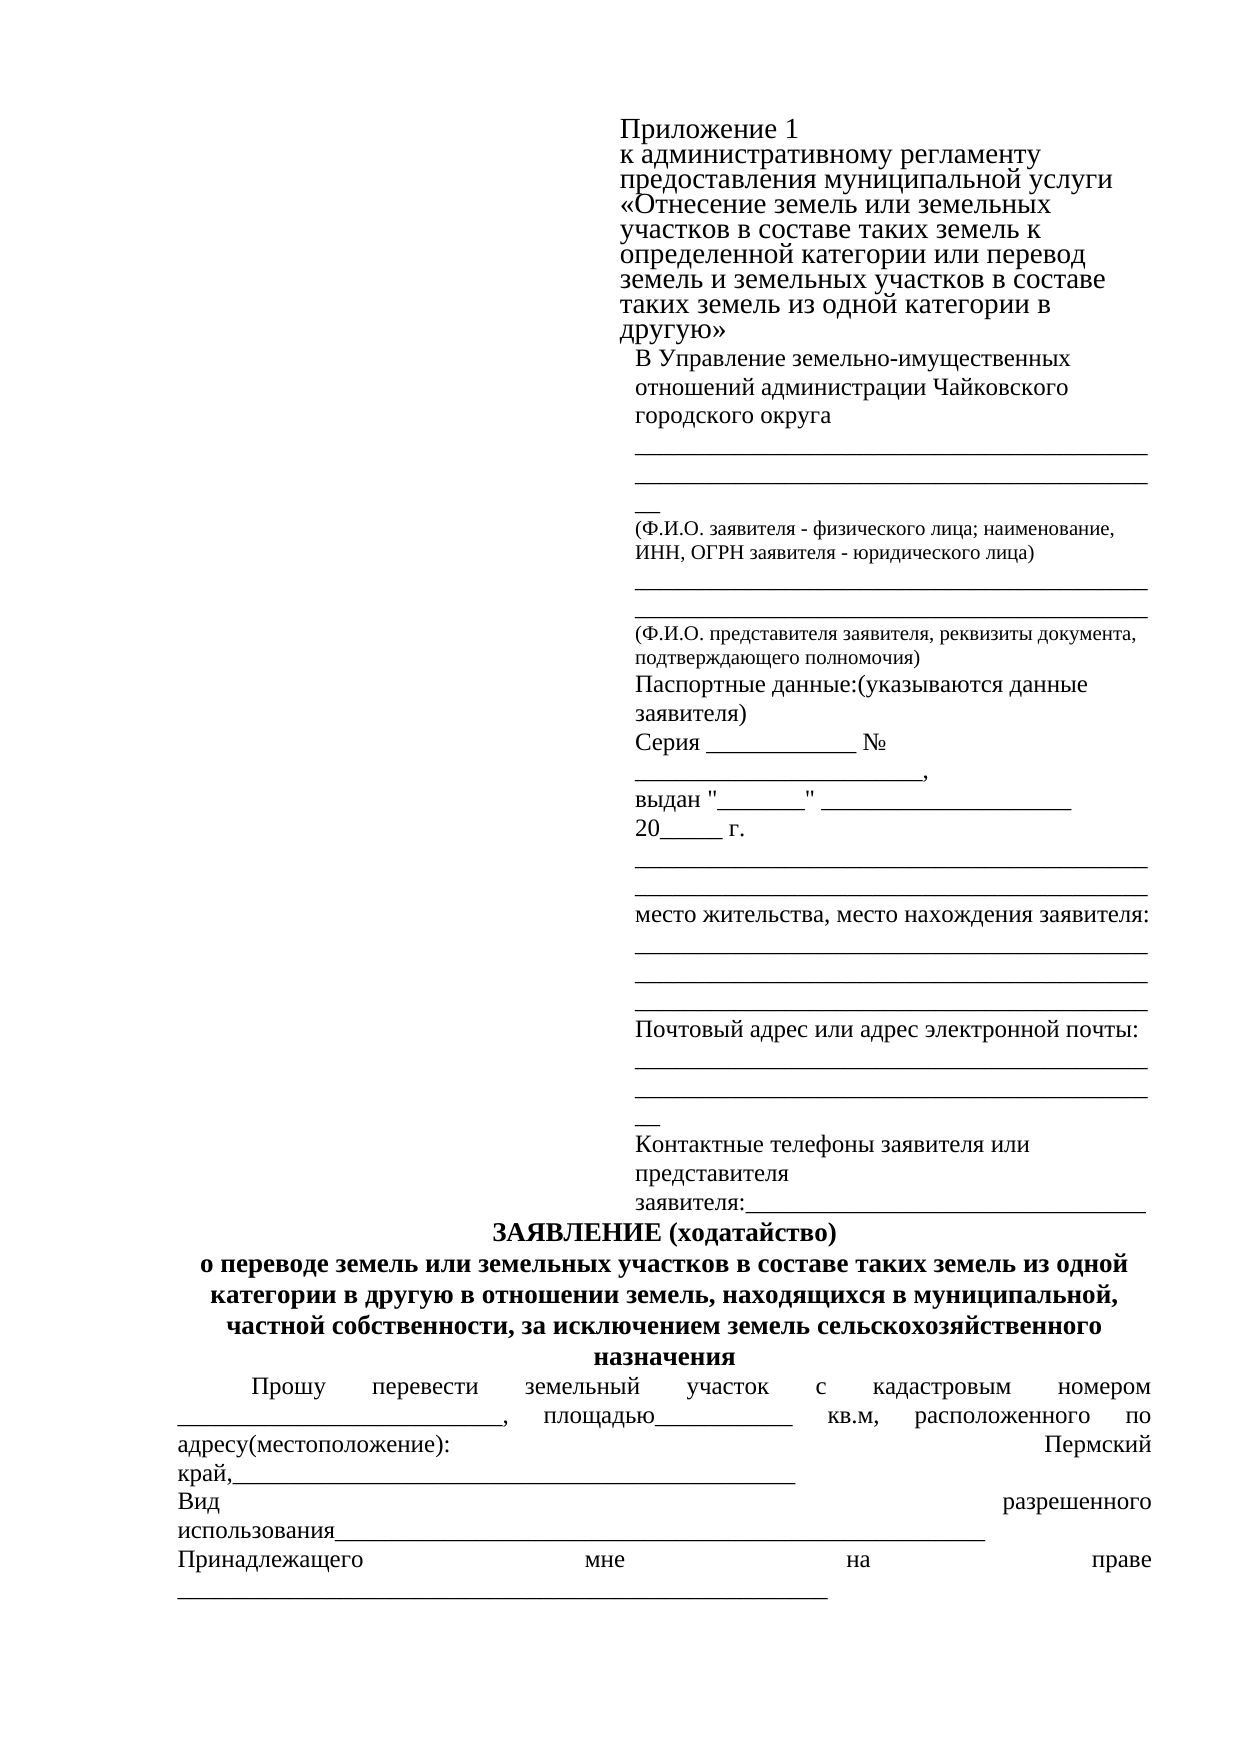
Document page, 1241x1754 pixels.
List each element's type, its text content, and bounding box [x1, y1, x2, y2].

text __________________________________________________________________________________ [635, 957, 1152, 1014]
text _________________________________________ [635, 564, 1152, 592]
text к административному регламенту предоставления муниципальной услуги [619, 143, 1152, 193]
text _________________________________________ [635, 1043, 1152, 1072]
text Прошу перевести земельный участок с кадастровым номером __________________________, площадью___________ кв.м, расположенного по адресу(местоположение): Пермский край,_____________________________________________ [177, 1371, 1152, 1486]
text _________________________________________ [635, 871, 1152, 899]
text _________________________________________ [635, 928, 1152, 957]
text Принадлежащего мне на праве ____________________________________________________ [177, 1544, 1152, 1601]
text В Управление земельно-имущественных отношений администрации Чайковского городского округа [635, 343, 1152, 429]
text выдан "_______" ____________________ 20_____ г. [635, 784, 1152, 842]
text (Ф.И.О. представителя заявителя, реквизиты документа, подтверждающего полномочия) [635, 621, 1152, 669]
text место жительства, место нахождения заявителя: [635, 899, 1152, 928]
text (Ф.И.О. заявителя - физического лица; наименование, ИНН, ОГРН заявителя - юридического лица) [635, 516, 1152, 564]
text ___________________________________________ [635, 1072, 1152, 1129]
text _________________________________________ [635, 592, 1152, 621]
text Почтовый адрес или адрес электронной почты: [635, 1014, 1152, 1043]
text Приложение 1 [619, 118, 1152, 143]
text Вид разрешенного использования____________________________________________________ [177, 1486, 1152, 1544]
text Контактные телефоны заявителя или представителя заявителя:________________________________ [635, 1129, 1152, 1216]
text _________________________________________ [635, 429, 1152, 458]
text ___________________________________________ [635, 458, 1152, 516]
text Паспортные данные:(указываются данные заявителя) [635, 669, 1152, 727]
text _________________________________________ [635, 842, 1152, 871]
text «Отнесение земель или земельных участков в составе таких земель к определенной категории или перевод земель и земельных участков в составе таких земель из одной категории в другую» [619, 193, 1152, 343]
text о переводе земель или земельных участков в составе таких земель из одной категории в другую в отношении земель, находящихся в муниципальной, частной собственности, за исключением земель сельскохозяйственного назначения [177, 1247, 1152, 1371]
text Серия ____________ № _______________________, [635, 727, 1152, 784]
text ЗАЯВЛЕНИЕ (ходатайство) [177, 1216, 1152, 1247]
